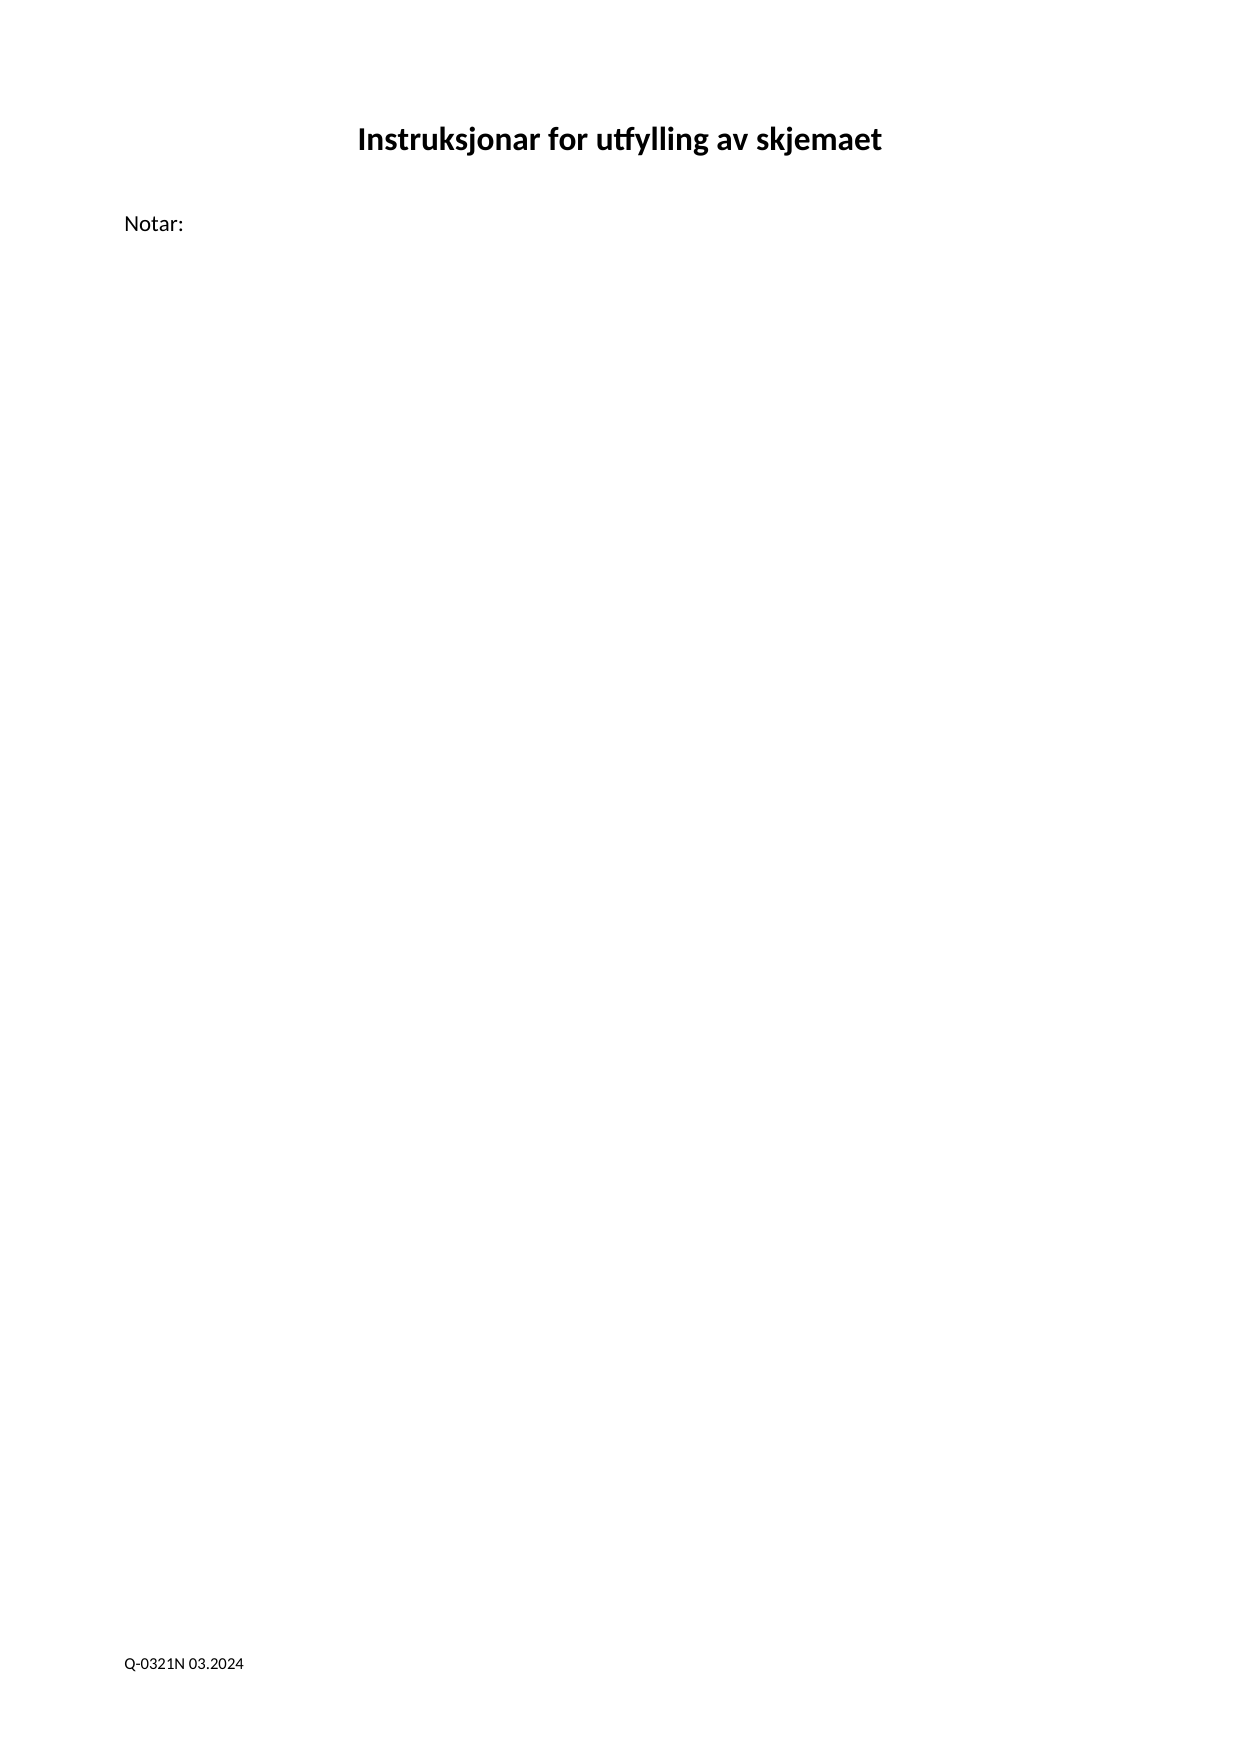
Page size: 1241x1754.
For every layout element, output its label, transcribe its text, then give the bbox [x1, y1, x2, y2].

subtitle Instruksjonar for utfylling av skjemaet [124, 118, 1116, 159]
text Notar: [124, 209, 1116, 237]
